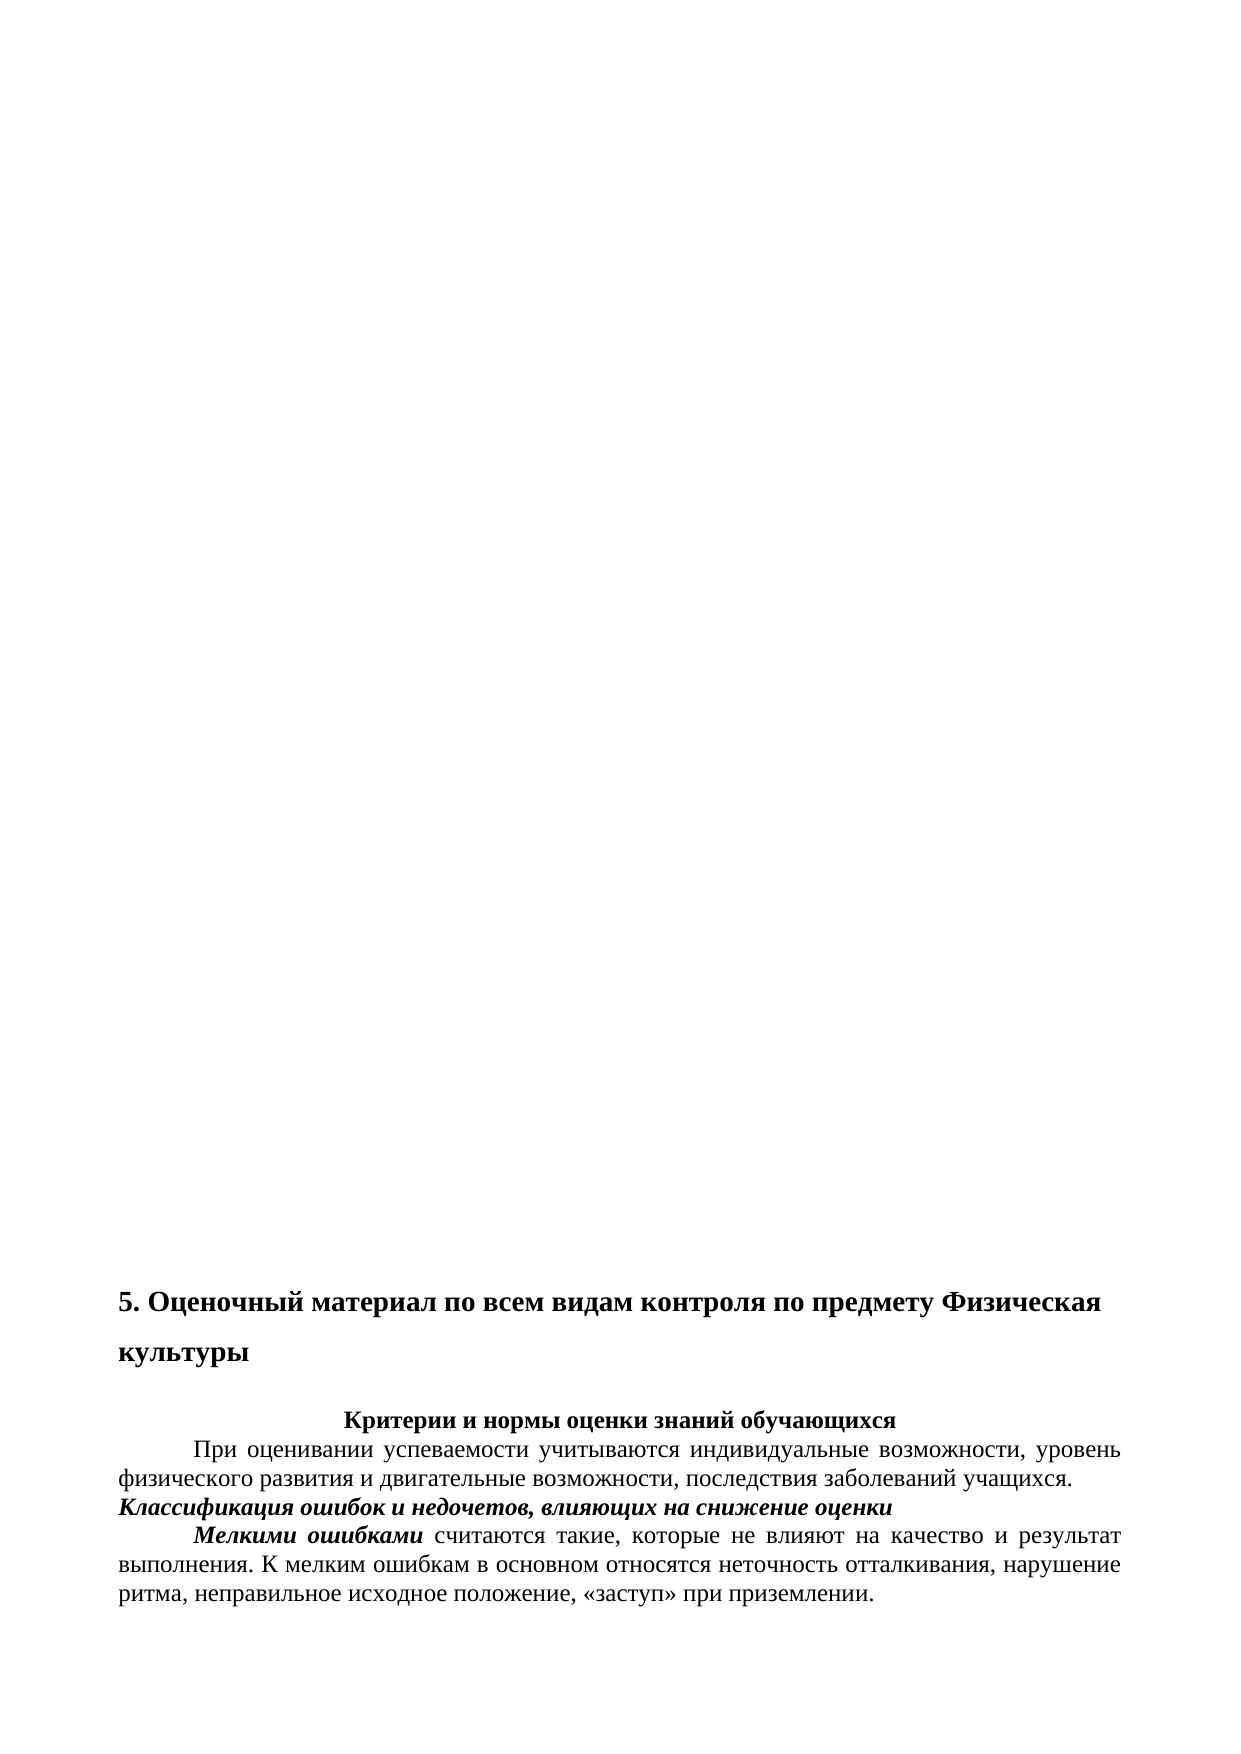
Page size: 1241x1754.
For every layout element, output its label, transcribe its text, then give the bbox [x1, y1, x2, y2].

text Классификация ошибок и недочетов, влияющих на снижение оценки [118, 1492, 1122, 1521]
text При оценивании успеваемости учитываются индивидуальные возможности, уровень физического развития и двигательные возможности, последствия заболеваний учащихся. [118, 1434, 1122, 1492]
text Мелкими ошибками считаются такие, которые не влияют на качество и результат выполнения. К мелким ошибкам в основном относятся неточность отталкивания, нарушение ритма, неправильное исходное положение, «заступ» при приземлении. [118, 1521, 1122, 1607]
subtitle Критерии и нормы оценки знаний обучающихся [118, 1406, 1122, 1434]
text 5. Оценочный материал по всем видам контроля по предмету Физическая культуры [118, 1284, 1122, 1368]
